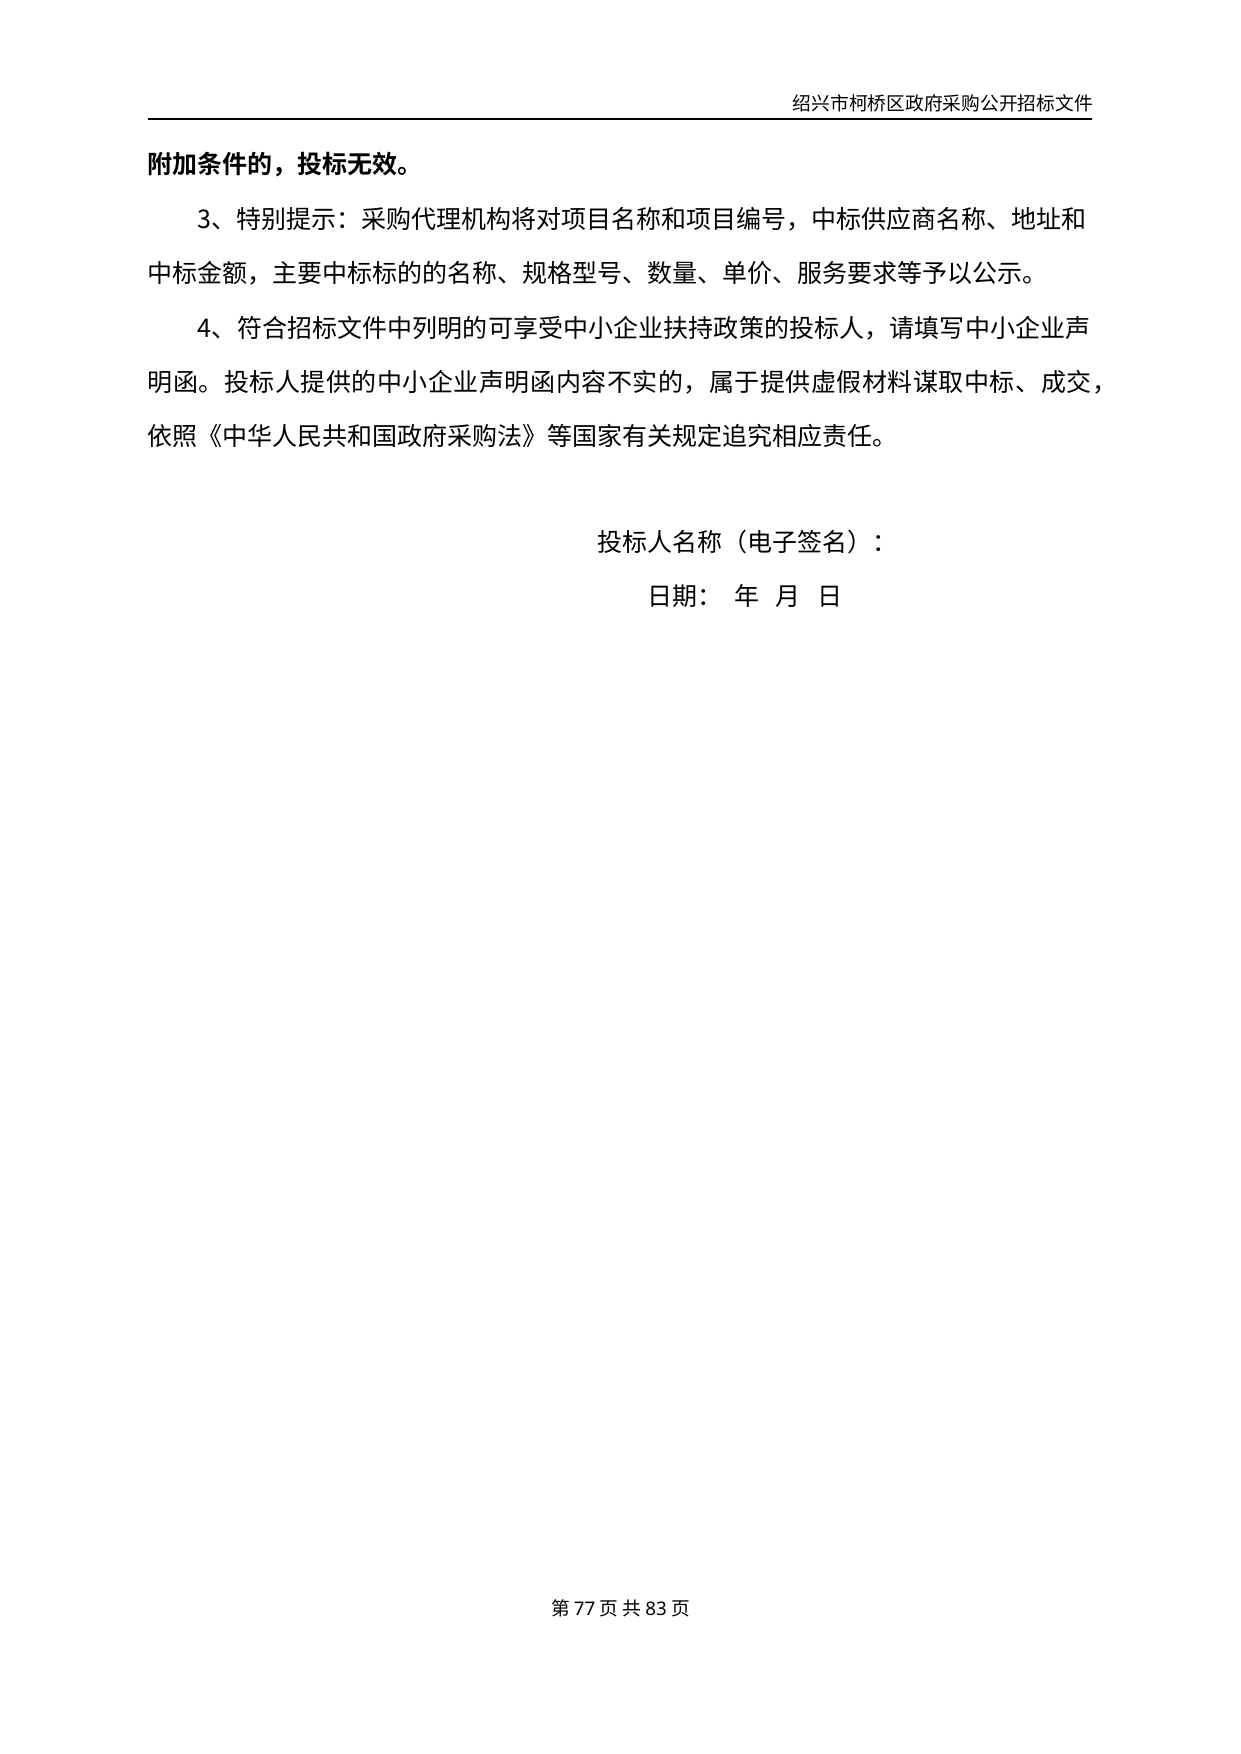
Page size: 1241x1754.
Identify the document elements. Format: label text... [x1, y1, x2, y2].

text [148, 145, 1092, 181]
text 4、符合招标文件中列明的可享受中小企业扶持政策的投标人，请填写中小企业声明函。投标人提供的中小企业声明函内容不实的，属于提供虚假材料谋取中标、成交，依照《中华人民共和国政府采购法》等国家有关规定追究相应责任。 [148, 308, 1092, 453]
text 投标人名称（电子签名）： [148, 522, 967, 558]
text 日期： 年 月 日 [148, 577, 967, 613]
text 3、特别提示：采购代理机构将对项目名称和项目编号，中标供应商名称、地址和中标金额，主要中标标的的名称、规格型号、数量、单价、服务要求等予以公示。 [148, 199, 1092, 290]
